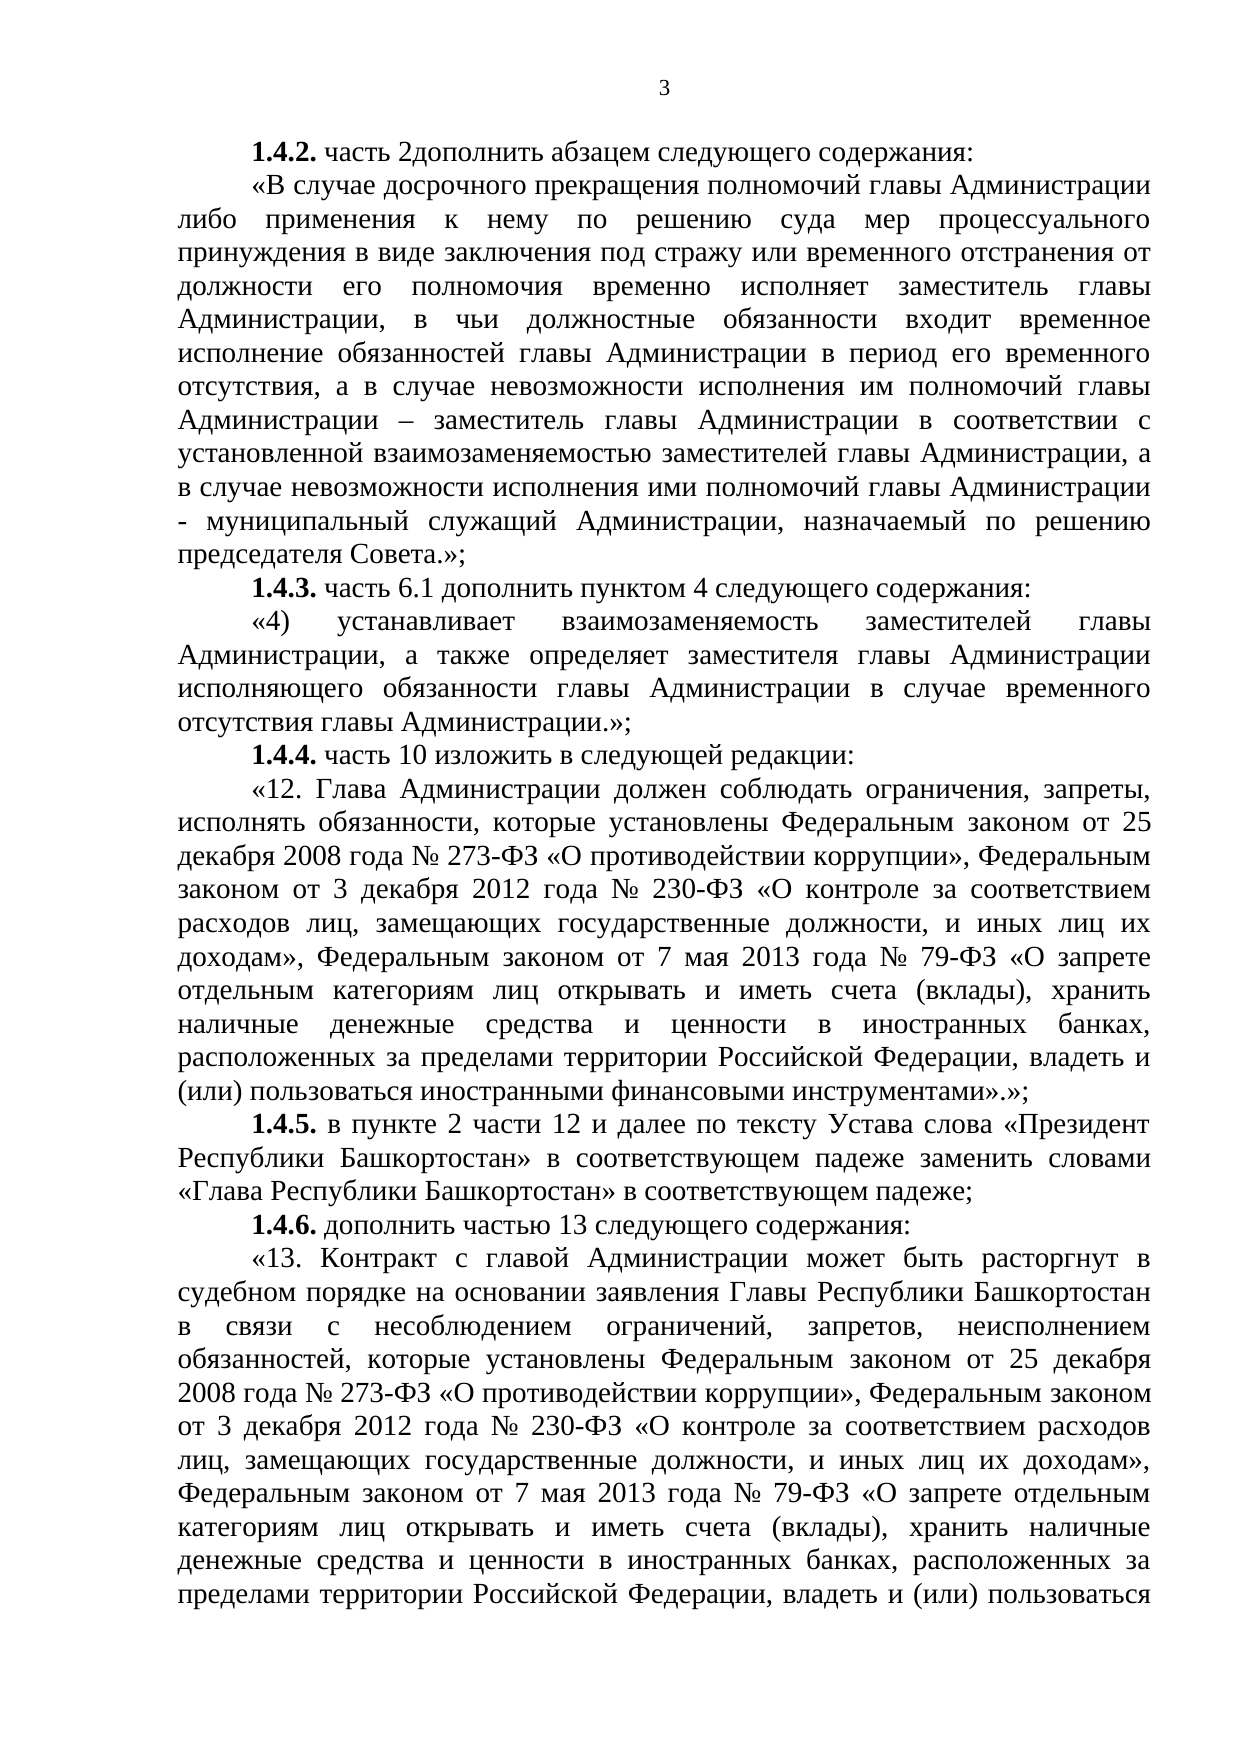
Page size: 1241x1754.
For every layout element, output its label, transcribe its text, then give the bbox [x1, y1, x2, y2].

text «12. Глава Администрации должен соблюдать ограничения, запреты, исполнять обязанности, которые установлены Федеральным законом от 25 декабря 2008 года № 273-ФЗ «О противодействии коррупции», Федеральным законом от 3 декабря 2012 года № 230-ФЗ «О контроле за соответствием расходов лиц, замещающих государственные должности, и иных лиц их доходам», Федеральным законом от 7 мая 2013 года № 79-ФЗ «О запрете отдельным категориям лиц открывать и иметь счета (вклады), хранить наличные денежные средства и ценности в иностранных банках, расположенных за пределами территории Российской Федерации, владеть и (или) пользоваться иностранными финансовыми инструментами».»; [177, 771, 1152, 1106]
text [177, 1241, 1152, 1609]
text 1.4.4. часть 10 изложить в следующей редакции: [177, 737, 1152, 771]
text 1.4.6. дополнить частью 13 следующего содержания: [177, 1207, 1152, 1241]
text 1.4.5. в пункте 2 части 12 и далее по тексту Устава слова «Президент Республики Башкортостан» в соответствующем падеже заменить словами «Глава Республики Башкортостан» в соответствующем падеже; [177, 1106, 1152, 1207]
text «В случае досрочного прекращения полномочий главы Администрации либо применения к нему по решению суда мер процессуального принуждения в виде заключения под стражу или временного отстранения от должности его полномочия временно исполняет заместитель главы Администрации, в чьи должностные обязанности входит временное исполнение обязанностей главы Администрации в период его временного отсутствия, а в случае невозможности исполнения им полномочий главы Администрации – заместитель главы Администрации в соответствии с установленной взаимозаменяемостью заместителей главы Администрации, а в случае невозможности исполнения ими полномочий главы Администрации - муниципальный служащий Администрации, назначаемый по решению председателя Совета.»; [177, 167, 1152, 570]
text 1.4.3. часть 6.1 дополнить пунктом 4 следующего содержания: [177, 570, 1152, 603]
text 1.4.2. часть 2дополнить абзацем следующего содержания: [177, 134, 1152, 167]
text «4) устанавливает взаимозаменяемость заместителей главы Администрации, а также определяет заместителя главы Администрации исполняющего обязанности главы Администрации в случае временного отсутствия главы Администрации.»; [177, 603, 1152, 737]
